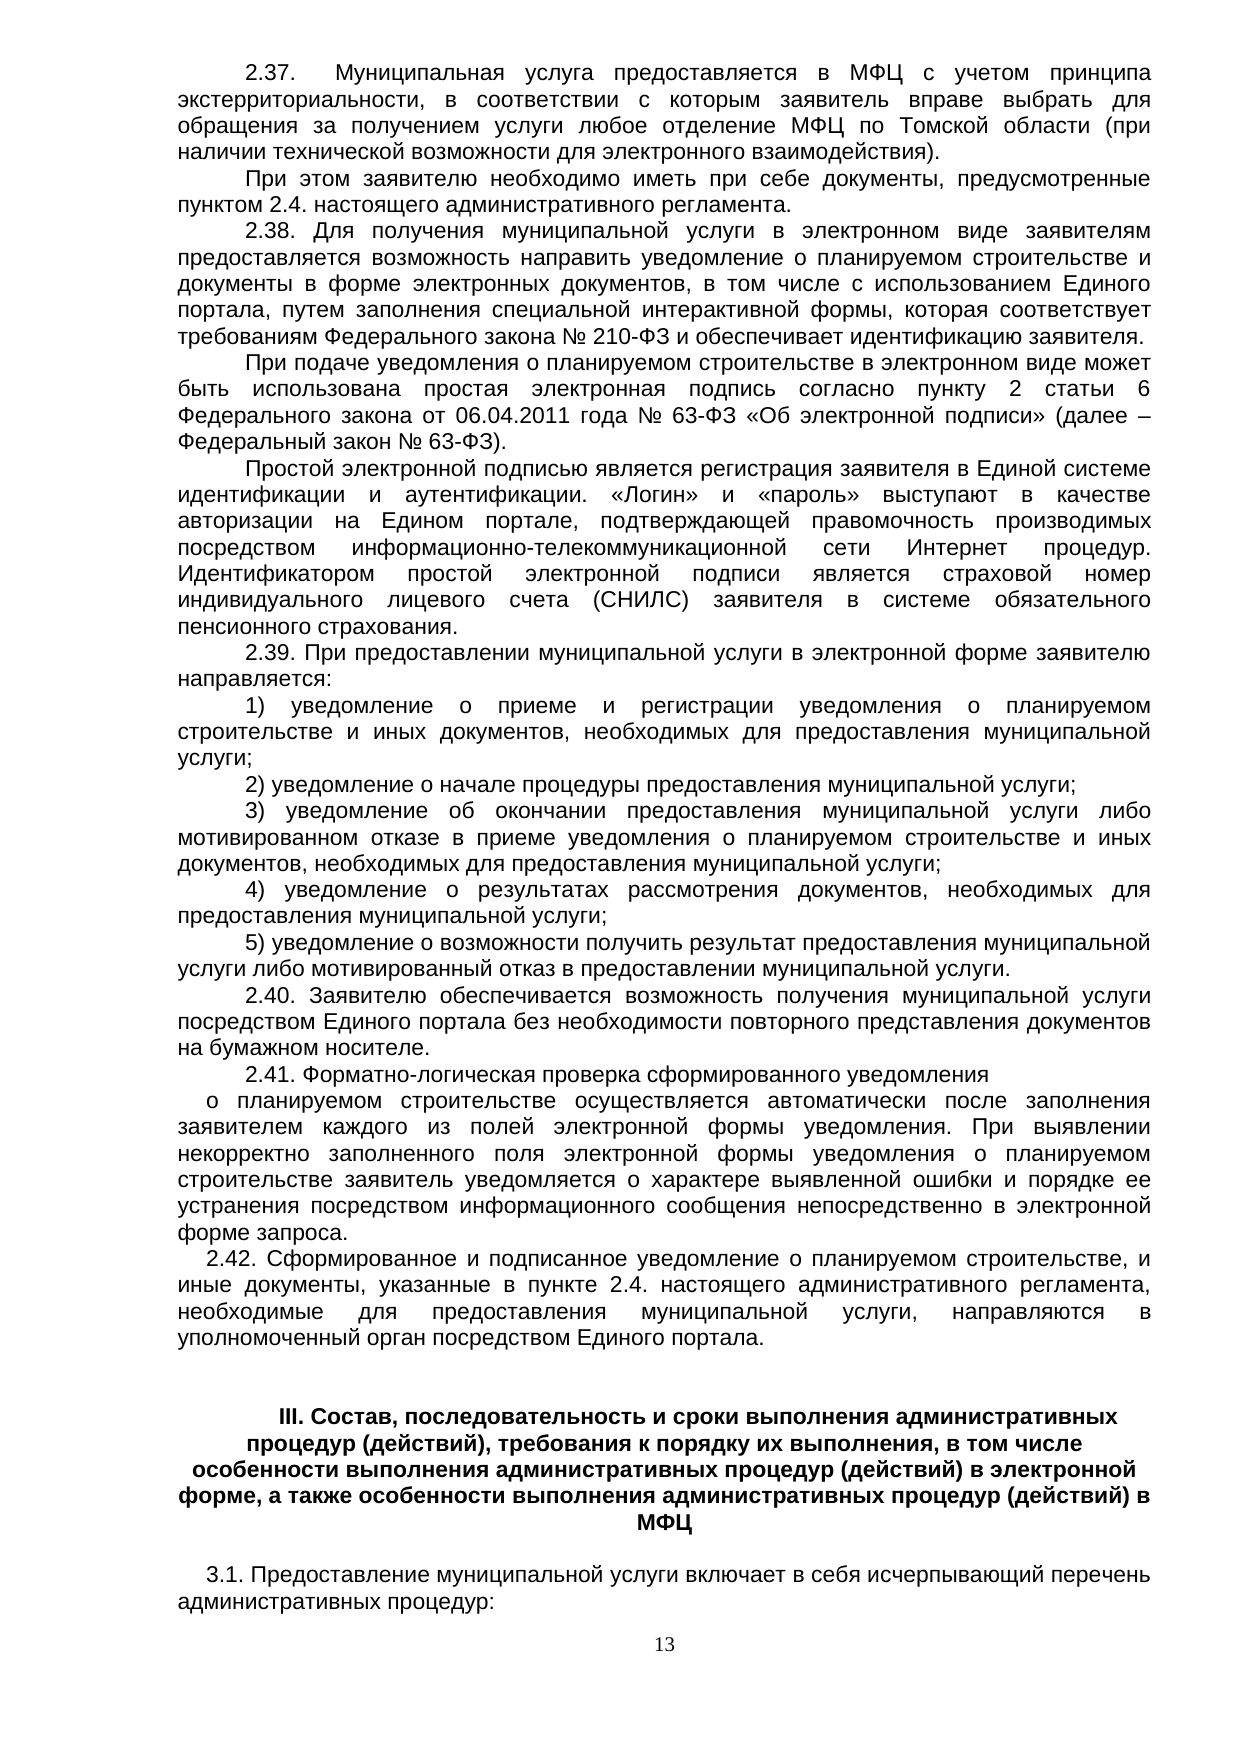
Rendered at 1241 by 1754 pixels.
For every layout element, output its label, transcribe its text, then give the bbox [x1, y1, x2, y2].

text 2.38. Для получения муниципальной услуги в электронном виде заявителям предоставляется возможность направить уведомление о планируемом строительстве и документы в форме электронных документов, в том числе с использованием Единого портала, путем заполнения специальной интерактивной формы, которая соответствует требованиям Федерального закона № 210-ФЗ и обеспечивает идентификацию заявителя. [177, 217, 1152, 349]
text 3.1. Предоставление муниципальной услуги включает в себя исчерпывающий перечень административных процедур: [177, 1561, 1152, 1614]
text 1) уведомление о приеме и регистрации уведомления о планируемом строительстве и иных документов, необходимых для предоставления муниципальной услуги; [177, 692, 1152, 771]
text 2.39. При предоставлении муниципальной услуги в электронной форме заявителю направляется: [177, 639, 1152, 692]
text 2.41. Форматно-логическая проверка сформированного уведомления [177, 1061, 1152, 1087]
text III. Состав, последовательность и сроки выполнения административных процедур (действий), требования к порядку их выполнения, в том числе особенности выполнения административных процедур (действий) в электронной форме, а также особенности выполнения административных процедур (действий) в МФЦ [177, 1403, 1152, 1535]
text 5) уведомление о возможности получить результат предоставления муниципальной услуги либо мотивированный отказ в предоставлении муниципальной услуги. [177, 929, 1152, 982]
text 3) уведомление об окончании предоставления муниципальной услуги либо мотивированном отказе в приеме уведомления о планируемом строительстве и иных документов, необходимых для предоставления муниципальной услуги; [177, 797, 1152, 876]
text При подаче уведомления о планируемом строительстве в электронном виде может быть использована простая электронная подпись согласно пункту 2 статьи 6 Федерального закона от 06.04.2011 года № 63-ФЗ «Об электронной подписи» (далее – Федеральный закон № 63-ФЗ). [177, 349, 1152, 454]
text 2.42. Сформированное и подписанное уведомление о планируемом строительстве, и иные документы, указанные в пункте 2.4. настоящего административного регламента, необходимые для предоставления муниципальной услуги, направляются в уполномоченный орган посредством Единого портала. [177, 1245, 1152, 1351]
text 2) уведомление о начале процедуры предоставления муниципальной услуги; [177, 771, 1152, 797]
text 2.37. Муниципальная услуга предоставляется в МФЦ с учетом принципа экстерриториальности, в соответствии с которым заявитель вправе выбрать для обращения за получением услуги любое отделение МФЦ по Томской области (при наличии технической возможности для электронного взаимодействия). [177, 59, 1152, 164]
text о планируемом строительстве осуществляется автоматически после заполнения заявителем каждого из полей электронной формы уведомления. При выявлении некорректно заполненного поля электронной формы уведомления о планируемом строительстве заявитель уведомляется о характере выявленной ошибки и порядке ее устранения посредством информационного сообщения непосредственно в электронной форме запроса. [177, 1087, 1152, 1245]
text Простой электронной подписью является регистрация заявителя в Единой системе идентификации и аутентификации. «Логин» и «пароль» выступают в качестве авторизации на Едином портале, подтверждающей правомочность производимых посредством информационно-телекоммуникационной сети Интернет процедур. Идентификатором простой электронной подписи является страховой номер индивидуального лицевого счета (СНИЛС) заявителя в системе обязательного пенсионного страхования. [177, 454, 1152, 639]
text При этом заявителю необходимо иметь при себе документы, предусмотренные пунктом 2.4. настоящего административного регламента. [177, 164, 1152, 217]
text 2.40. Заявителю обеспечивается возможность получения муниципальной услуги посредством Единого портала без необходимости повторного представления документов на бумажном носителе. [177, 982, 1152, 1061]
text 4) уведомление о результатах рассмотрения документов, необходимых для предоставления муниципальной услуги; [177, 876, 1152, 929]
